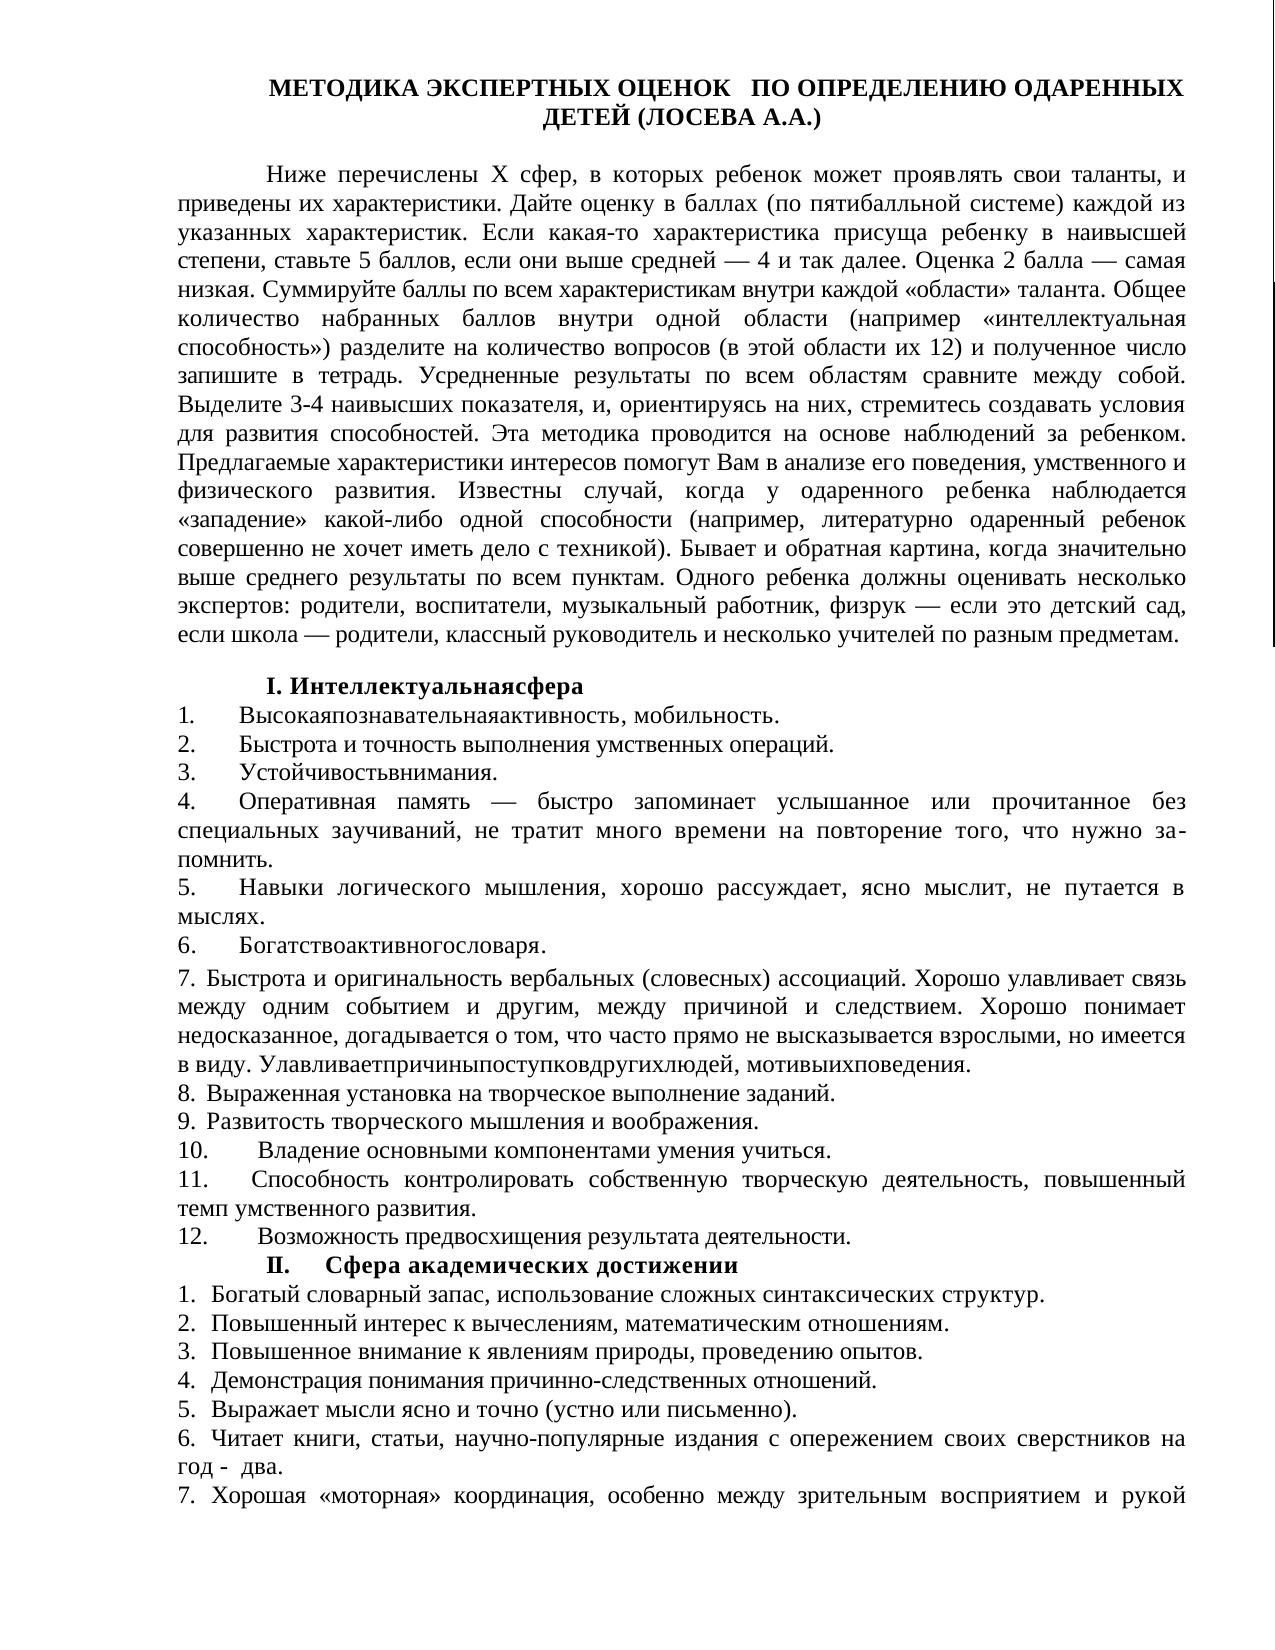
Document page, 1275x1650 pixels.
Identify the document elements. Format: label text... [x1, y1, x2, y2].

list Повышенное внимание к явлениям природы, проведению опытов. [177, 1336, 1186, 1365]
list Читает книги, статьи, научно-популярные издания с опережением своих сверстников на год - два. [177, 1423, 1186, 1480]
list Владение основными компонентами умения учиться. [177, 1135, 1186, 1164]
list Выраженная установка на творческое выполнение заданий. [177, 1078, 1186, 1106]
list Быстрота и оригинальность вербальных (словесных) ассоциаций. Хорошо улавливает связь между одним событием и другим, между причиной и следствием. Хорошо понимает недосказанное, догадывается о том, что часто прямо не высказывается взрослыми, но имеется в виду. Улавливаетпричиныпоступковдругихлюдей, мотивыихповедения. [177, 963, 1186, 1078]
list Способность контролировать собственную творческую деятельность, повышенный темп умственного развития. [177, 1164, 1186, 1221]
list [177, 1480, 1186, 1509]
text II. Сфера академических достижении [177, 1250, 1186, 1279]
list Навыки логического мышления, хорошо рассуждает, ясно мыслит, не путается в мыслях. [177, 872, 1186, 930]
list Выражает мысли ясно и точно (устно или письменно). [177, 1394, 1186, 1423]
list Оперативная память — быстро запоминает услышанное или прочитанное без специальных заучиваний, не тратит много времени на повторение того, что нужно запомнить. [177, 786, 1186, 872]
list Демонстрация понимания причинно-следственных отношений. [177, 1365, 1186, 1394]
text МЕТОДИКА ЭКСПЕРТНЫХ ОЦЕНОК ПО ОПРЕДЕЛЕНИЮ ОДАРЕННЫХ ДЕТЕЙ (ЛОСЕВА А.А.) [177, 73, 1187, 131]
list Богатствоактивногословаря. [177, 930, 1186, 959]
list Повышенный интерес к вычеслениям, математическим отношениям. [177, 1308, 1186, 1336]
list Высокаяпознавательнаяактивность, мобильность. [177, 700, 1186, 729]
list Развитость творческого мышления и воображения. [177, 1106, 1186, 1135]
list Богатый словарный запас, использование сложных синтаксических структур. [177, 1279, 1186, 1308]
text Ниже перечислены X сфер, в которых ребенок может проявлять свои таланты, и приведены их характеристики. Дайте оценку в баллах (по пятибалльной системе) каждой из указанных характеристик. Если какая-то характеристика присуща ребенку в наивысшей степени, ставьте 5 баллов, если они выше средней — 4 и так далее. Оценка 2 балла — самая низкая. Суммируйте баллы по всем характеристикам внутри каждой «области» таланта. Общее количество набранных баллов внутри одной области (например «интеллектуальная способность») разделите на количество вопросов (в этой области их 12) и полученное число запишите в тетрадь. Усредненные результаты по всем областям сравните между собой. Выделите 3-4 наивысших показателя, и, ориентируясь на них, стремитесь создавать условия для развития способностей. Эта методика проводится на основе наблюдений за ребенком. Предлагаемые характеристики интересов помогут Вам в анализе его поведения, умственного и физического развития. Известны случай, когда у одаренного ребенка наблюдается «западение» какой-либо одной способности (например, литературно одаренный ребенок совершенно не хочет иметь дело с техникой). Бывает и обратная картина, когда значительно выше среднего результаты по всем пунктам. Одного ребенка должны оценивать несколько экспертов: родители, воспитатели, музыкальный работник, физрук — если это детский сад, если школа — родители, классный руководитель и несколько учителей по разным предметам. [177, 159, 1186, 648]
text I. Интеллектуальнаясфера [177, 671, 1186, 700]
list Возможность предвосхищения результата деятельности. [177, 1221, 1186, 1250]
list Устойчивостьвнимания. [177, 757, 1186, 786]
list Быстрота и точность выполнения умственных операций. [177, 729, 1186, 757]
